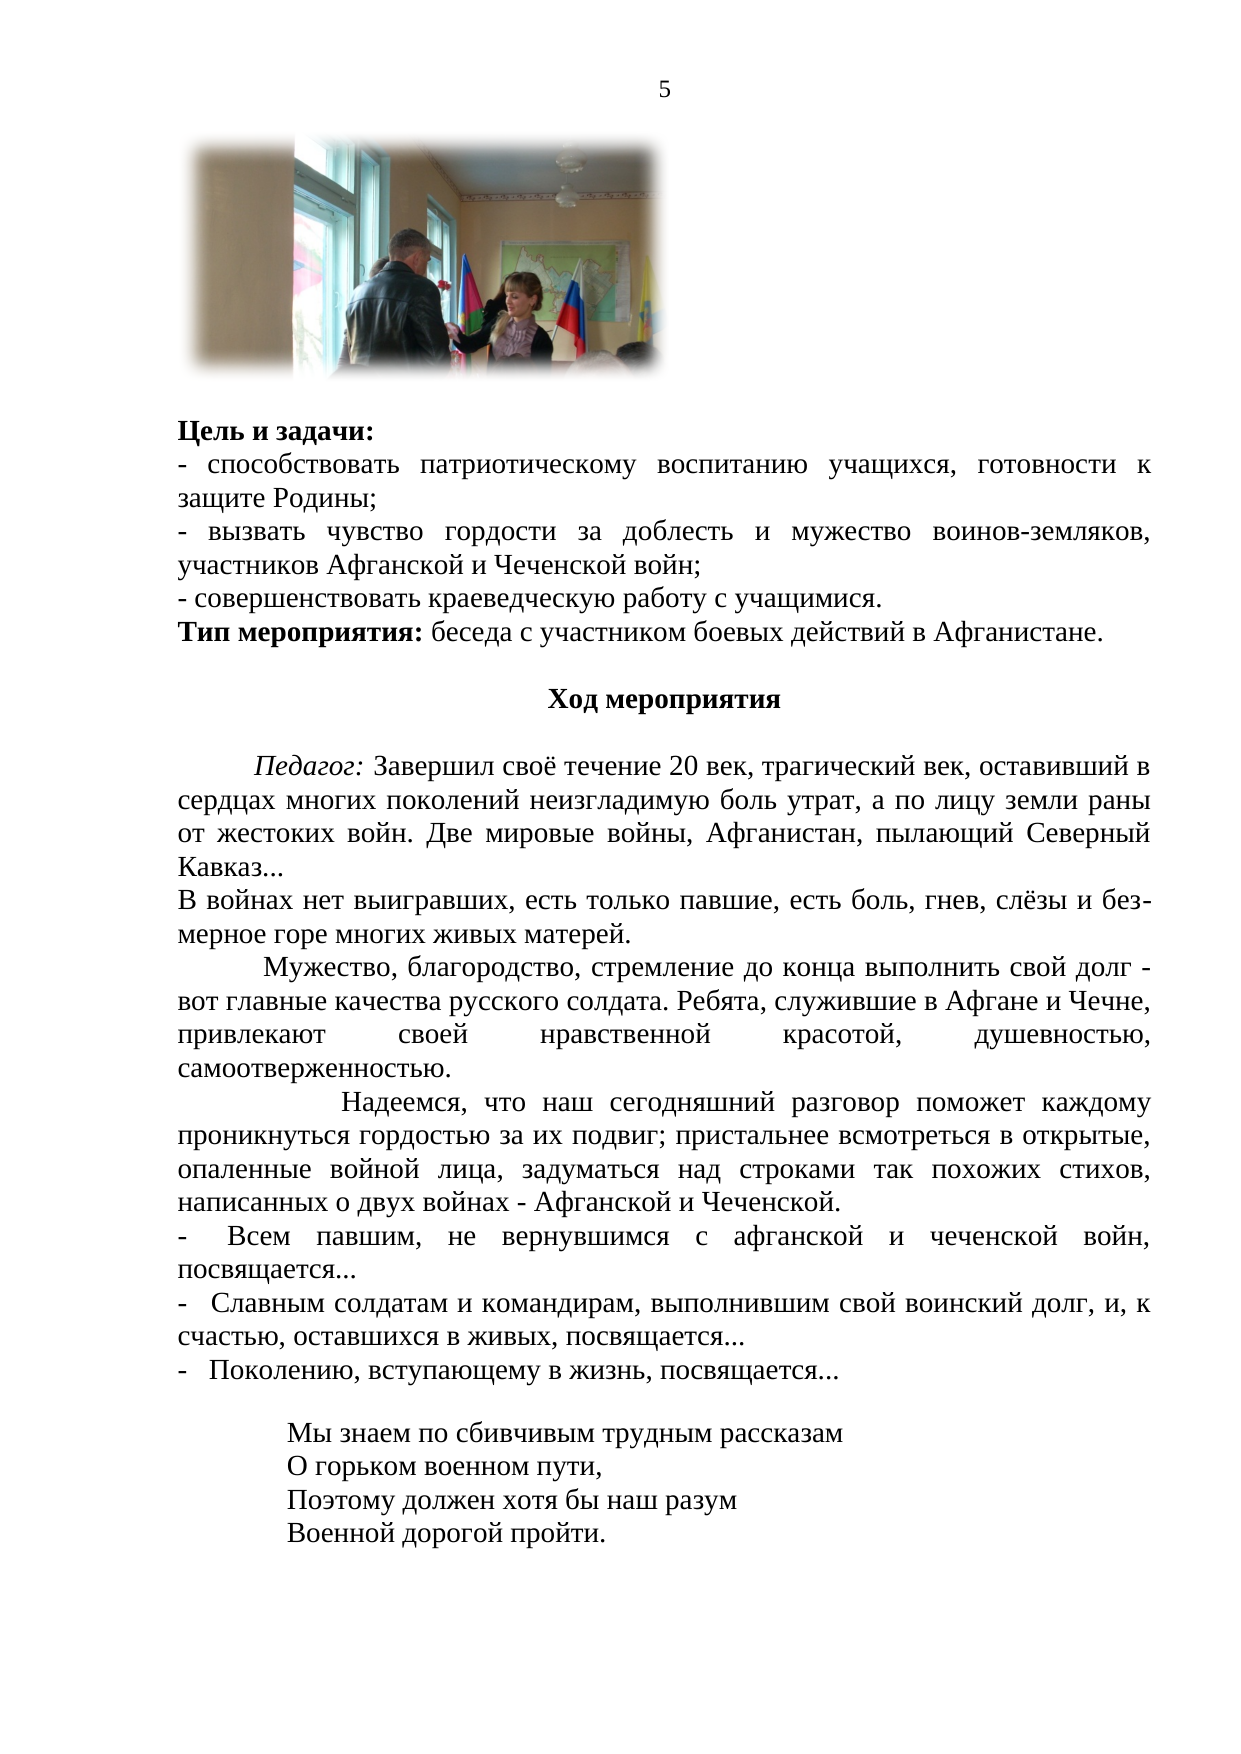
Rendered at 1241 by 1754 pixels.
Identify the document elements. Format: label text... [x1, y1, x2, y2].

text - совершенствовать краеведческую работу с учащимися. [177, 581, 1152, 614]
text Тип мероприятия: беседа с участником боевых действий в Афганистане. [177, 614, 1152, 648]
text Ход мероприятия [177, 681, 1152, 715]
text - Поколению, вступающему в жизнь, посвящается... [177, 1352, 1152, 1386]
text Надеемся, что наш сегодняшний разговор поможет каждому проникнуться гордостью за их подвиг; пристальнее всмотреться в открытые, опаленные войной лица, задуматься над строками так похожих стихов, написанных о двух войнах - Афганской и Чеченской. [177, 1084, 1152, 1218]
text Цель и задачи: [177, 413, 1152, 446]
text - Всем павшим, не вернувшимся с афганской и чеченской войн, посвящается... - Славным солдатам и командирам, выполнившим свой воинский долг, и, к счастью, оставшихся в живых, посвящается... [177, 1218, 1152, 1352]
text - вызвать чувство гордости за доблесть и мужество воинов-земляков, участников Афганской и Чеченской войн; [177, 513, 1152, 581]
text Мужество, благородство, стремление до конца выполнить свой долг - вот главные качества русского солдата. Ребята, служившие в Афгане и Чечне, привлекают своей нравственной красотой, душевностью, самоотверженностью. [177, 949, 1152, 1084]
text Педагог: Завершил своё течение 20 век, трагический век, оставивший в сердцах многих поколений неизгладимую боль утрат, а по лицу земли раны от жестоких войн. Две мировые войны, Афганистан, пылающий Северный Кавказ... В войнах нет выигравших, есть только павшие, есть боль, гнев, слёзы и безмерное горе многих живых матерей. [177, 748, 1152, 949]
text Мы знаем по сбивчивым трудным рассказам О горьком военном пути, Поэтому должен хотя бы наш разум Военной дорогой пройти. [177, 1415, 1152, 1549]
text - способствовать патриотическому воспитанию учащихся, готовности к защите Родины; [177, 446, 1152, 513]
picture [207, 160, 641, 353]
